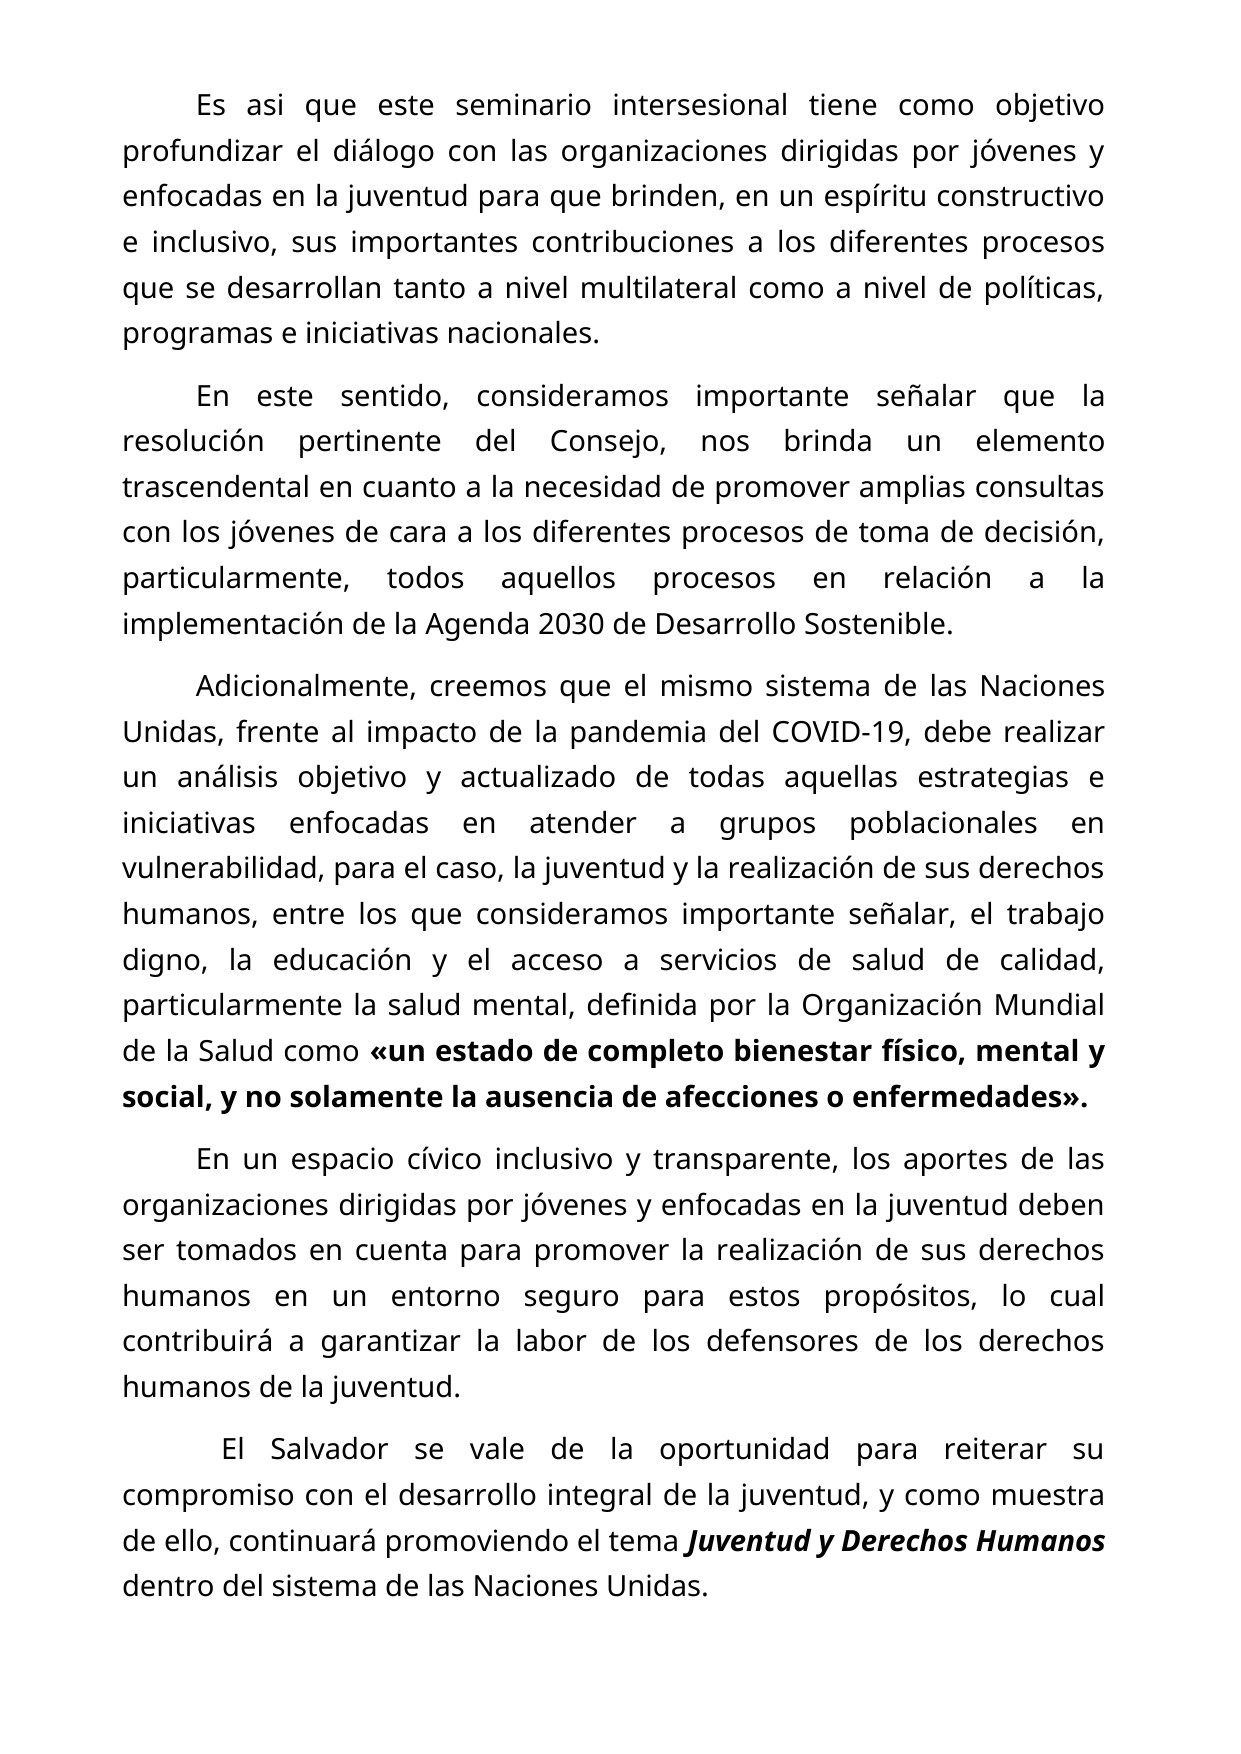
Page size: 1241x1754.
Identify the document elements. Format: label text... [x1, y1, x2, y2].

text El Salvador se vale de la oportunidad para reiterar su compromiso con el desarrollo integral de la juventud, y como muestra de ello, continuará promoviendo el tema Juventud y Derechos Humanos dentro del sistema de las Naciones Unidas. [122, 1428, 1106, 1605]
text En un espacio cívico inclusivo y transparente, los aportes de las organizaciones dirigidas por jóvenes y enfocadas en la juventud deben ser tomados en cuenta para promover la realización de sus derechos humanos en un entorno seguro para estos propósitos, lo cual contribuirá a garantizar la labor de los defensores de los derechos humanos de la juventud. [122, 1138, 1106, 1406]
text Es asi que este seminario intersesional tiene como objetivo profundizar el diálogo con las organizaciones dirigidas por jóvenes y enfocadas en la juventud para que brinden, en un espíritu constructivo e inclusivo, sus importantes contribuciones a los diferentes procesos que se desarrollan tanto a nivel multilateral como a nivel de políticas, programas e iniciativas nacionales. [122, 84, 1106, 352]
text En este sentido, consideramos importante señalar que la resolución pertinente del Consejo, nos brinda un elemento trascendental en cuanto a la necesidad de promover amplias consultas con los jóvenes de cara a los diferentes procesos de toma de decisión, particularmente, todos aquellos procesos en relación a la implementación de la Agenda 2030 de Desarrollo Sostenible. [122, 375, 1106, 643]
text Adicionalmente, creemos que el mismo sistema de las Naciones Unidas, frente al impacto de la pandemia del COVID-19, debe realizar un análisis objetivo y actualizado de todas aquellas estrategias e iniciativas enfocadas en atender a grupos poblacionales en vulnerabilidad, para el caso, la juventud y la realización de sus derechos humanos, entre los que consideramos importante señalar, el trabajo digno, la educación y el acceso a servicios de salud de calidad, particularmente la salud mental, definida por la Organización Mundial de la Salud como «un estado de completo bienestar físico, mental y social, y no solamente la ausencia de afecciones o enfermedades». [122, 665, 1106, 1116]
